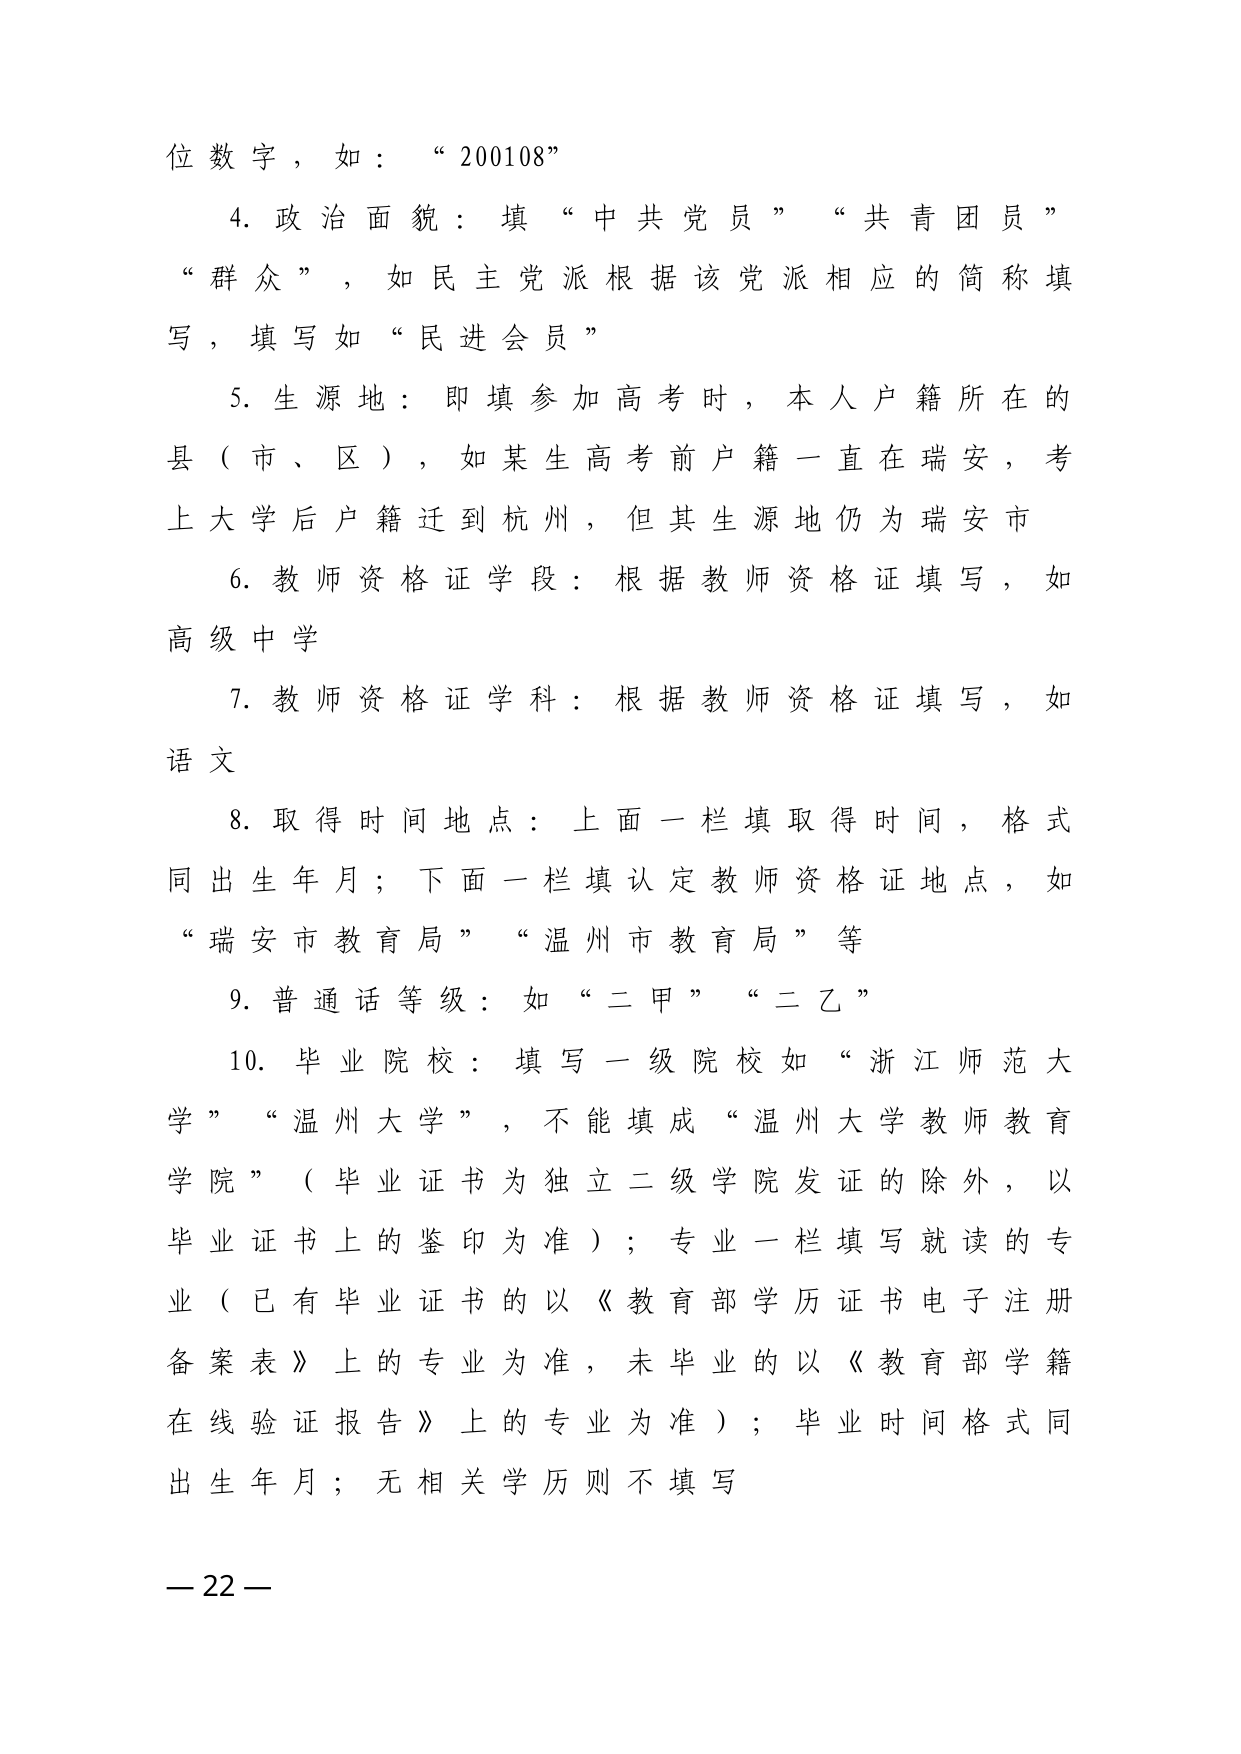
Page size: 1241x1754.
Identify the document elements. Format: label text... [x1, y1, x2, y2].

text 5.生源地：即填参加高考时，本人户籍所在的县（市、区），如某生高考前户籍一直在瑞安，考上大学后户籍迁到杭州，但其生源地仍为瑞安市 [165, 366, 1087, 547]
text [165, 125, 1087, 185]
text 9.普通话等级：如“二甲”“二乙” [165, 968, 1087, 1028]
text 10.毕业院校：填写一级院校如“浙江师范大学”“温州大学”，不能填成“温州大学教师教育学院”（毕业证书为独立二级学院发证的除外，以毕业证书上的鉴印为准）；专业一栏填写就读的专业（已有毕业证书的以《教育部学历证书电子注册备案表》上的专业为准，未毕业的以《教育部学籍在线验证报告》上的专业为准）；毕业时间格式同出生年月；无相关学历则不填写 [165, 1028, 1087, 1510]
text 4.政治面貌：填“中共党员”“共青团员”“群众”，如民主党派根据该党派相应的简称填写，填写如“民进会员” [165, 185, 1087, 366]
text 8.取得时间地点：上面一栏填取得时间，格式同出生年月；下面一栏填认定教师资格证地点，如“瑞安市教育局”“温州市教育局”等 [165, 787, 1087, 968]
text 7.教师资格证学科：根据教师资格证填写，如语文 [165, 667, 1087, 787]
text 6.教师资格证学段：根据教师资格证填写，如高级中学 [165, 547, 1087, 667]
